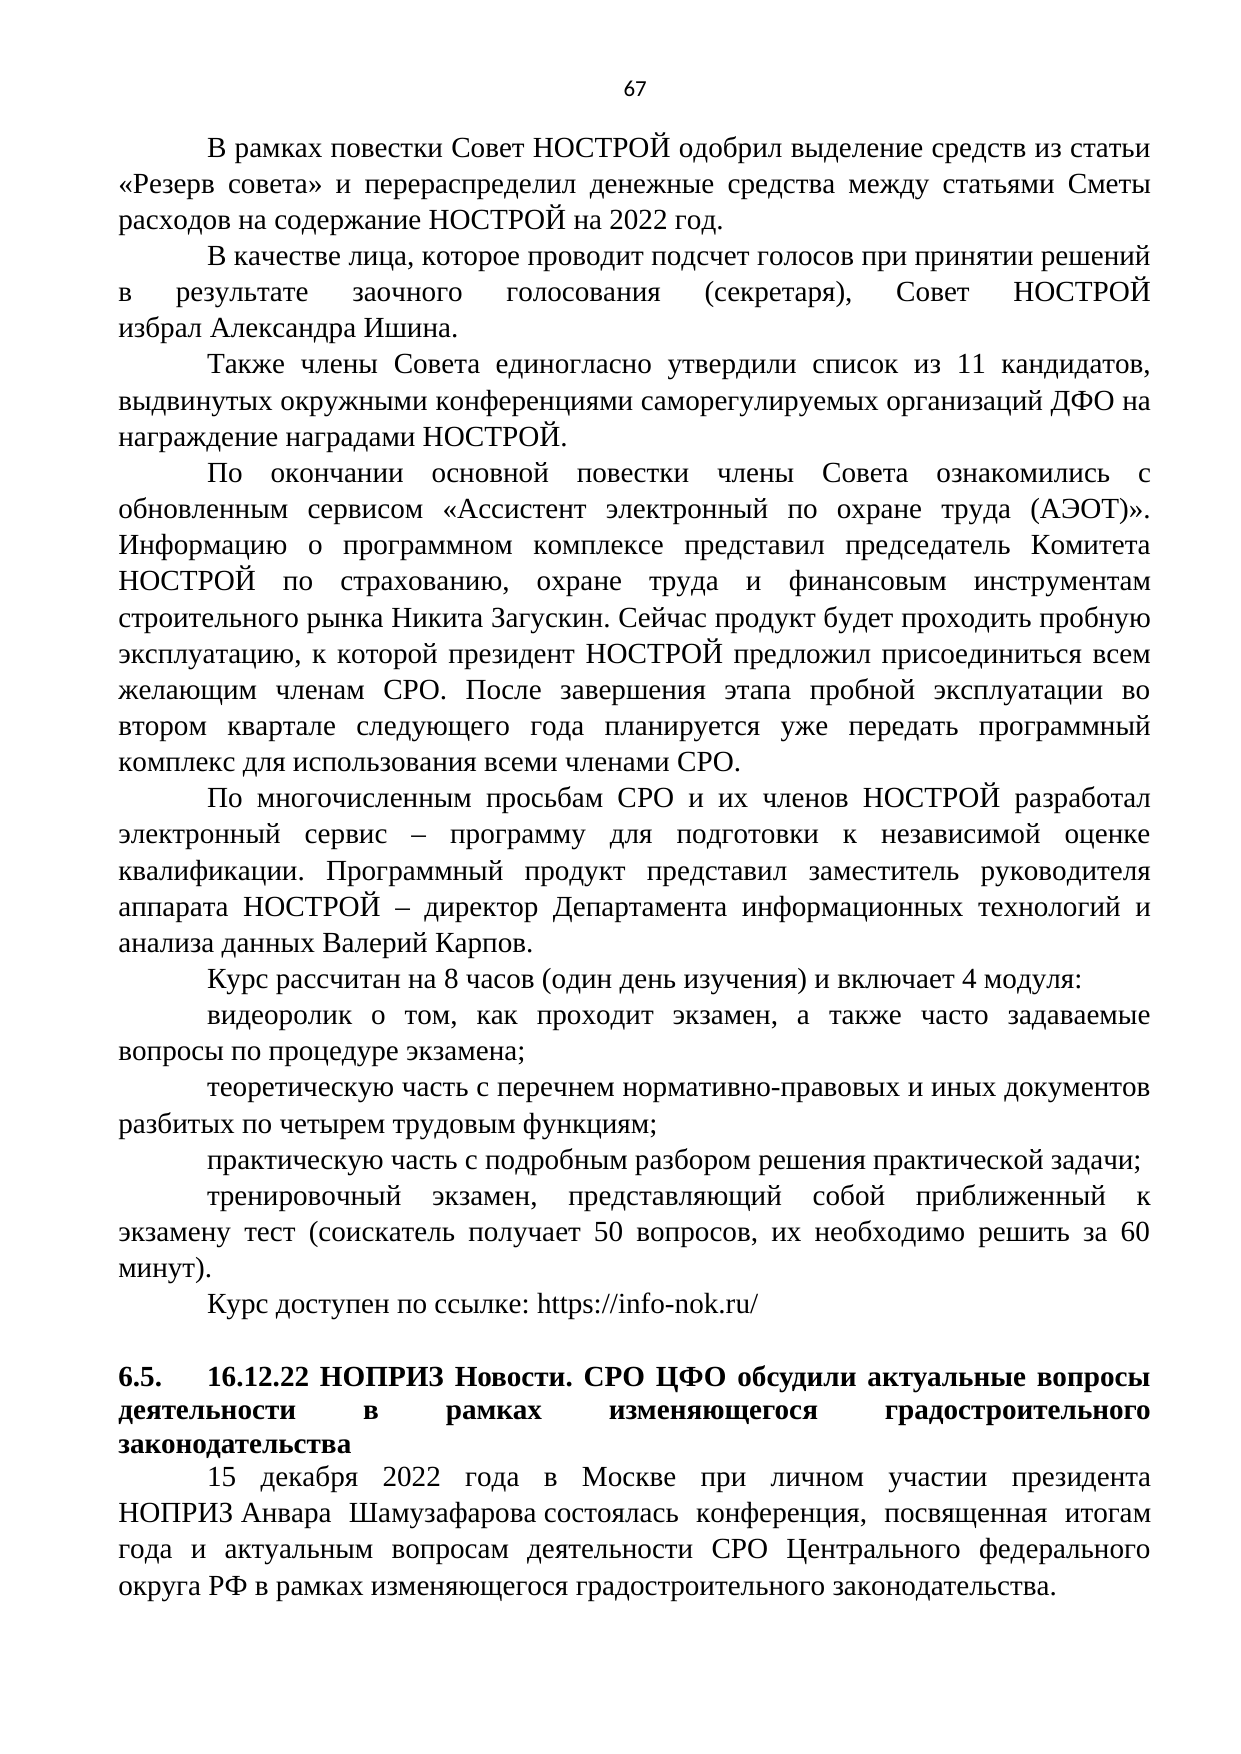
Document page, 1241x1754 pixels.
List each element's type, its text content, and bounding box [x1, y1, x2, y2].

text По окончании основной повестки члены Совета ознакомились с обновленным сервисом «Ассистент электронный по охране труда (АЭОТ)». Информацию о программном комплексе представил председатель Комитета НОСТРОЙ по страхованию, охране труда и финансовым инструментам строительного рынка Никита Загускин. Сейчас продукт будет проходить пробную эксплуатацию, к которой президент НОСТРОЙ предложил присоединиться всем желающим членам СРО. После завершения этапа пробной эксплуатации во втором квартале следующего года планируется уже передать программный комплекс для использования всеми членами СРО. [118, 455, 1152, 778]
text теоретическую часть с перечнем нормативно-правовых и иных документов разбитых по четырем трудовым функциям; [118, 1069, 1152, 1139]
text видеоролик о том, как проходит экзамен, а также часто задаваемые вопросы по процедуре экзамена; [118, 997, 1152, 1067]
subtitle 16.12.22 НОПРИЗ Новости. СРО ЦФО обсудили актуальные вопросы деятельности в рамках изменяющегося градостроительного законодательства [118, 1359, 1152, 1459]
text В качестве лица, которое проводит подсчет голосов при принятии решений в результате заочного голосования (секретаря), Совет НОСТРОЙ избрал Александра Ишина. [118, 238, 1152, 344]
text В рамках повестки Совет НОСТРОЙ одобрил выделение средств из статьи «Резерв совета» и перераспределил денежные средства между статьями Сметы расходов на содержание НОСТРОЙ на 2022 год. [118, 130, 1152, 236]
text 15 декабря 2022 года в Москве при личном участии президента НОПРИЗ Анвара Шамузафарова состоялась конференция, посвященная итогам года и актуальным вопросам деятельности СРО Центрального федерального округа РФ в рамках изменяющегося градостроительного законодательства. [118, 1459, 1152, 1601]
text тренировочный экзамен, представляющий собой приближенный к экзамену тест (соискатель получает 50 вопросов, их необходимо решить за 60 минут). [118, 1178, 1152, 1284]
text Курс доступен по ссылке: https://info-nok.ru/ [118, 1286, 1152, 1320]
text Также члены Совета единогласно утвердили список из 11 кандидатов, выдвинутых окружными конференциями саморегулируемых организаций ДФО на награждение наградами НОСТРОЙ. [118, 347, 1152, 452]
text Курс рассчитан на 8 часов (один день изучения) и включает 4 модуля: [118, 961, 1152, 995]
text практическую часть с подробным разбором решения практической задачи; [118, 1142, 1152, 1175]
text По многочисленным просьбам СРО и их членов НОСТРОЙ разработал электронный сервис – программу для подготовки к независимой оценке квалификации. Программный продукт представил заместитель руководителя аппарата НОСТРОЙ – директор Департамента информационных технологий и анализа данных Валерий Карпов. [118, 780, 1152, 958]
